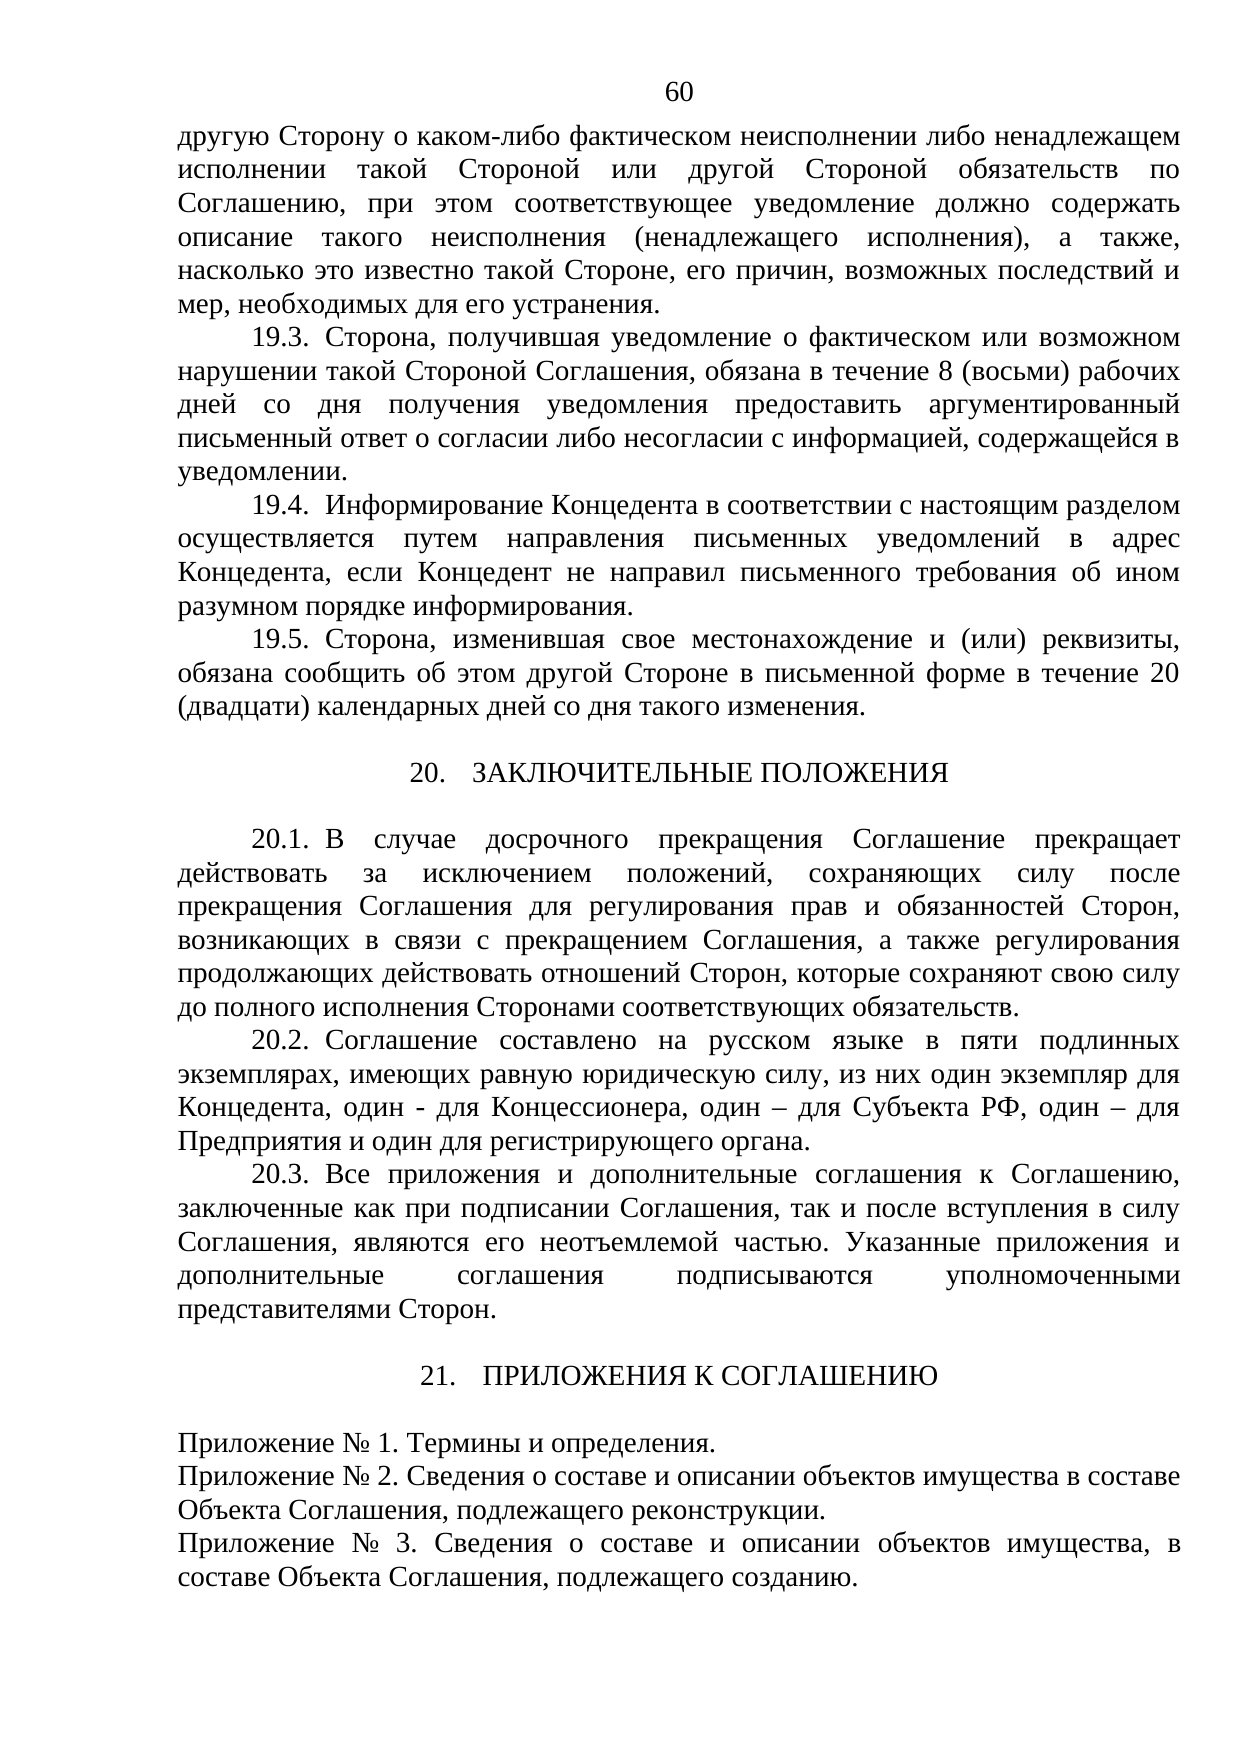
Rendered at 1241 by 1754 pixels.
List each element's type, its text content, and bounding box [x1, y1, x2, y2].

list Информирование Концедента в соответствии с настоящим разделом осуществляется путем направления письменных уведомлений в адрес Концедента, если Концедент не направил письменного требования об ином разумном порядке информирования. [177, 487, 1181, 621]
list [177, 118, 1181, 319]
text Приложение № 3. Сведения о составе и описании объектов имущества, в составе Объекта Соглашения, подлежащего созданию. [177, 1526, 1181, 1593]
list Все приложения и дополнительные соглашения к Соглашению, заключенные как при подписании Соглашения, так и после вступления в силу Соглашения, являются его неотъемлемой частью. Указанные приложения и дополнительные соглашения подписываются уполномоченными представителями Сторон. [177, 1157, 1181, 1324]
list В случае досрочного прекращения Соглашение прекращает действовать за исключением положений, сохраняющих силу после прекращения Соглашения для регулирования прав и обязанностей Сторон, возникающих в связи с прекращением Соглашения, а также регулирования продолжающих действовать отношений Сторон, которые сохраняют свою силу до полного исполнения Сторонами соответствующих обязательств. [177, 821, 1181, 1022]
list Сторона, получившая уведомление о фактическом или возможном нарушении такой Стороной Соглашения, обязана в течение 8 (восьми) рабочих дней со дня получения уведомления предоставить аргументированный письменный ответ о согласии либо несогласии с информацией, содержащейся в уведомлении. [177, 319, 1181, 487]
text Приложение № 1. Термины и определения. [177, 1425, 1181, 1458]
text Приложение № 2. Сведения о составе и описании объектов имущества в составе Объекта Соглашения, подлежащего реконструкции. [177, 1458, 1181, 1526]
list Сторона, изменившая свое местонахождение и (или) реквизиты, обязана сообщить об этом другой Стороне в письменной форме в течение 20 (двадцати) календарных дней со дня такого изменения. [177, 621, 1181, 722]
subtitle ЗАКЛЮЧИТЕЛЬНЫЕ ПОЛОЖЕНИЯ [177, 755, 1181, 789]
list Соглашение составлено на русском языке в пяти подлинных экземплярах, имеющих равную юридическую силу, из них один экземпляр для Концедента, один - для Концессионера, один – для Субъекта РФ, один – для Предприятия и один для регистрирующего органа. [177, 1022, 1181, 1157]
subtitle ПРИЛОЖЕНИЯ К СОГЛАШЕНИЮ [177, 1358, 1181, 1391]
